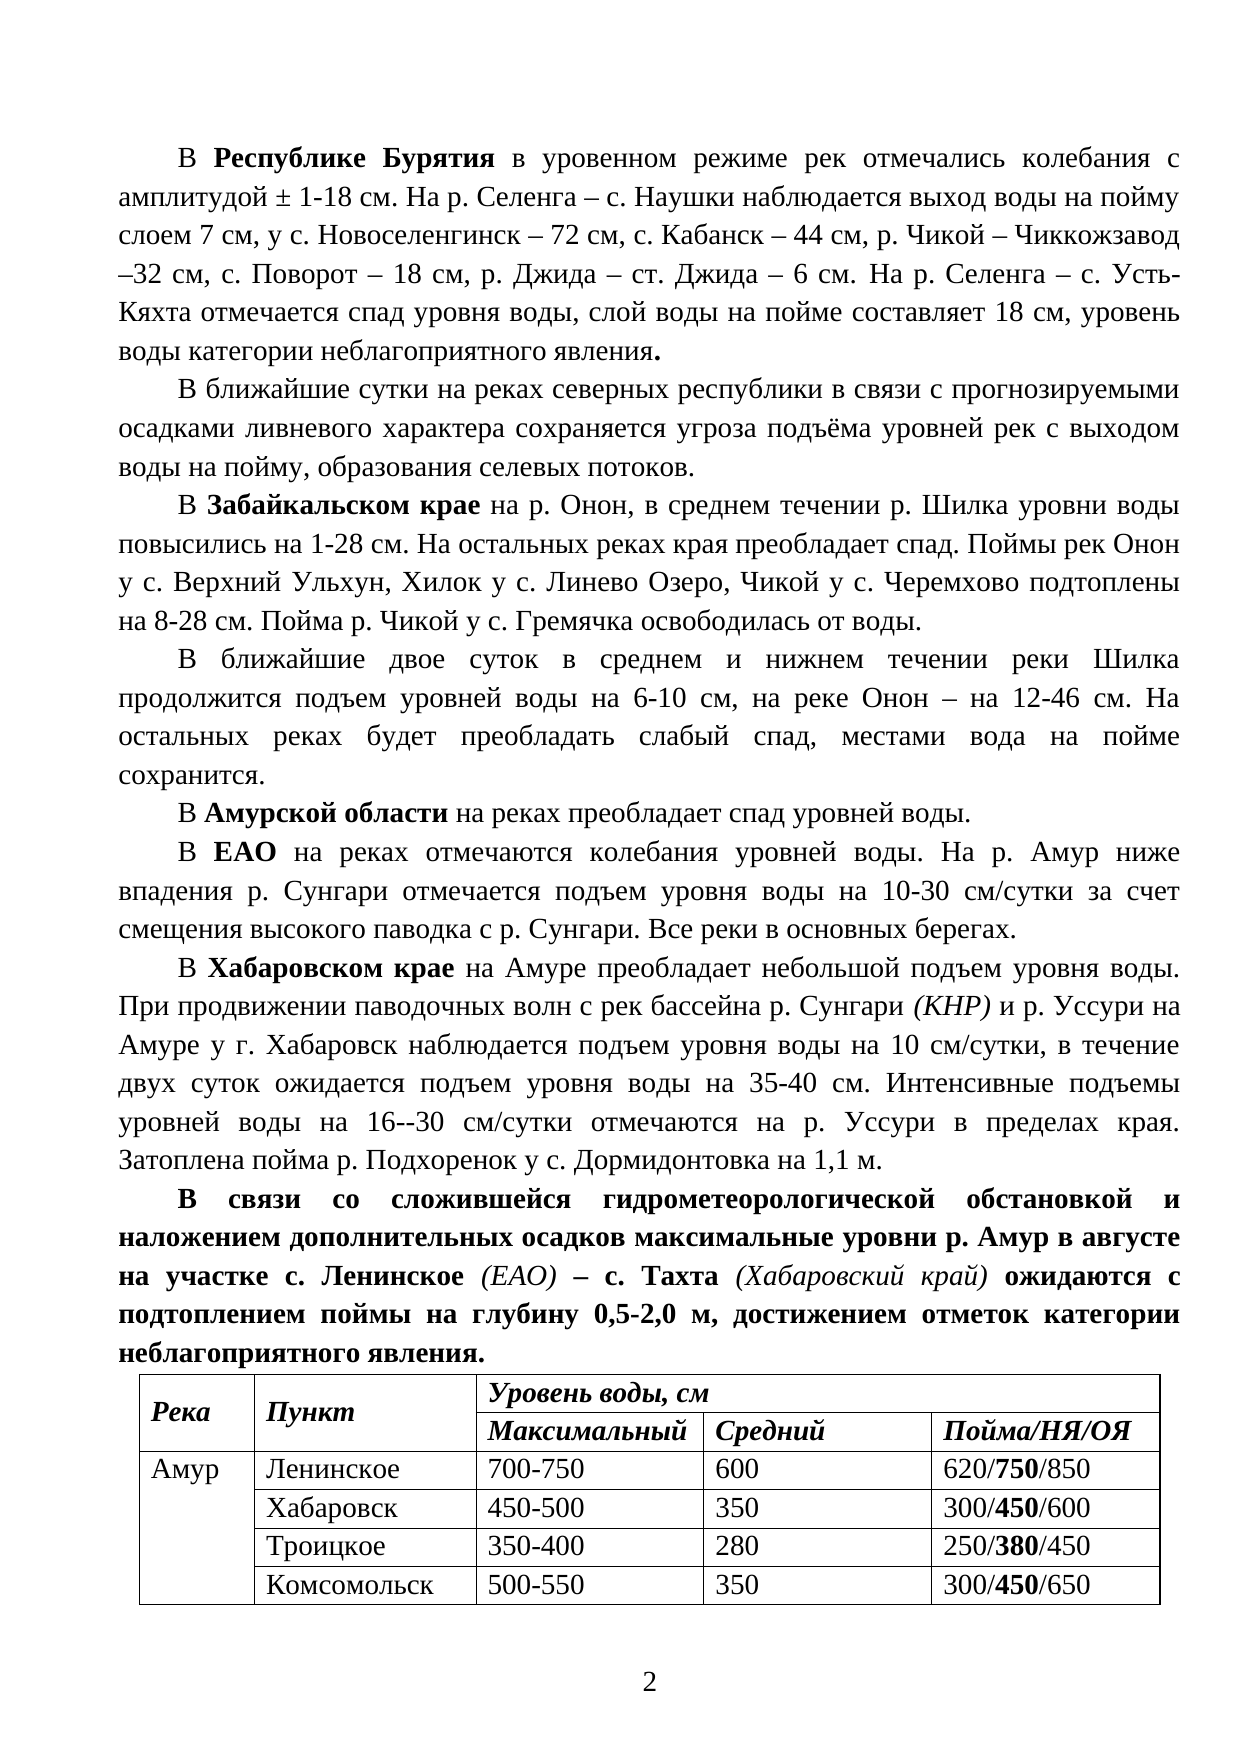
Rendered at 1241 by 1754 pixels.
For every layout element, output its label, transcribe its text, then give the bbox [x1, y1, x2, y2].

text В ЕАО на реках отмечаются колебания уровней воды. На р. Амур ниже впадения р. Сунгари отмечается подъем уровня воды на 10-30 см/сутки за счет смещения высокого паводка с р. Сунгари. Все реки в основных берегах. [118, 834, 1181, 945]
table_cell Троицкое [255, 1529, 476, 1566]
table_header Уровень воды, см [477, 1375, 1159, 1412]
table_cell 300/450/600 [932, 1490, 1159, 1527]
table_cell 300/450/650 [932, 1567, 1159, 1604]
table_cell 350 [704, 1567, 931, 1604]
text В Амурской области на реках преобладает спад уровней воды. [118, 796, 1181, 829]
table_cell 700-750 [477, 1452, 703, 1489]
table_cell 350-400 [477, 1529, 703, 1566]
table_cell 250/380/450 [932, 1529, 1159, 1566]
text В Республике Бурятия в уровенном режиме рек отмечались колебания с амплитудой ± 1-18 см. На р. Селенга – с. Наушки наблюдается выход воды на пойму слоем 7 см, у с. Новоселенгинск – 72 см, с. Кабанск – 44 см, р. Чикой – Чиккожзавод –32 см, с. Поворот – 18 см, р. Джида – ст. Джида – 6 см. На р. Селенга – с. Усть-Кяхта отмечается спад уровня воды, слой воды на пойме составляет 18 см, уровень воды категории неблагоприятного явления. [118, 140, 1181, 367]
text В ближайшие сутки на реках северных республики в связи с прогнозируемыми осадками ливневого характера сохраняется угроза подъёма уровней рек с выходом воды на пойму, образования селевых потоков. [118, 372, 1181, 482]
table_cell Ленинское [255, 1452, 476, 1489]
text В ближайшие двое суток в среднем и нижнем течении реки Шилка продолжится подъем уровней воды на 6-10 см, на реке Онон – на 12-46 см. На остальных реках будет преобладать слабый спад, местами вода на пойме сохранится. [118, 641, 1181, 791]
table_header Река [140, 1375, 254, 1451]
table_cell 280 [704, 1529, 931, 1566]
table_cell Максимальный [477, 1413, 703, 1451]
table_cell 350 [704, 1490, 931, 1527]
table_cell Хабаровск [255, 1490, 476, 1527]
text В Забайкальском крае на р. Онон, в среднем течении р. Шилка уровни воды повысились на 1-28 см. На остальных реках края преобладает спад. Поймы рек Онон у с. Верхний Ульхун, Хилок у с. Линево Озеро, Чикой у с. Черемхово подтоплены на 8-28 см. Пойма р. Чикой у с. Гремячка освободилась от воды. [118, 487, 1181, 636]
table_cell 500-550 [477, 1567, 703, 1604]
table_cell 620/750/850 [932, 1452, 1159, 1489]
text В связи со сложившейся гидрометеорологической обстановкой и наложением дополнительных осадков максимальные уровни р. Амур в августе на участке с. Ленинское (ЕАО) – с. Тахта (Хабаровский край) ожидаются с подтоплением поймы на глубину 0,5-2,0 м, достижением отметок категории неблагоприятного явления. [118, 1181, 1181, 1369]
table_cell Комсомольск [255, 1567, 476, 1604]
table_cell 450-500 [477, 1490, 703, 1527]
text В Хабаровском крае на Амуре преобладает небольшой подъем уровня воды. При продвижении паводочных волн с рек бассейна р. Сунгари (КНР) и р. Уссури на Амуре у г. Хабаровск наблюдается подъем уровня воды на 10 см/сутки, в течение двух суток ожидается подъем уровня воды на 35-40 см. Интенсивные подъемы уровней воды на 16--30 см/сутки отмечаются на р. Уссури в пределах края. Затоплена пойма р. Подхоренок у с. Дормидонтовка на 1,1 м. [118, 950, 1181, 1176]
table_cell Амур [140, 1452, 254, 1604]
table_cell Пойма/НЯ/ОЯ [932, 1413, 1159, 1451]
table_cell 600 [704, 1452, 931, 1489]
table_header Пункт [255, 1375, 476, 1451]
table_cell Средний [704, 1413, 931, 1451]
